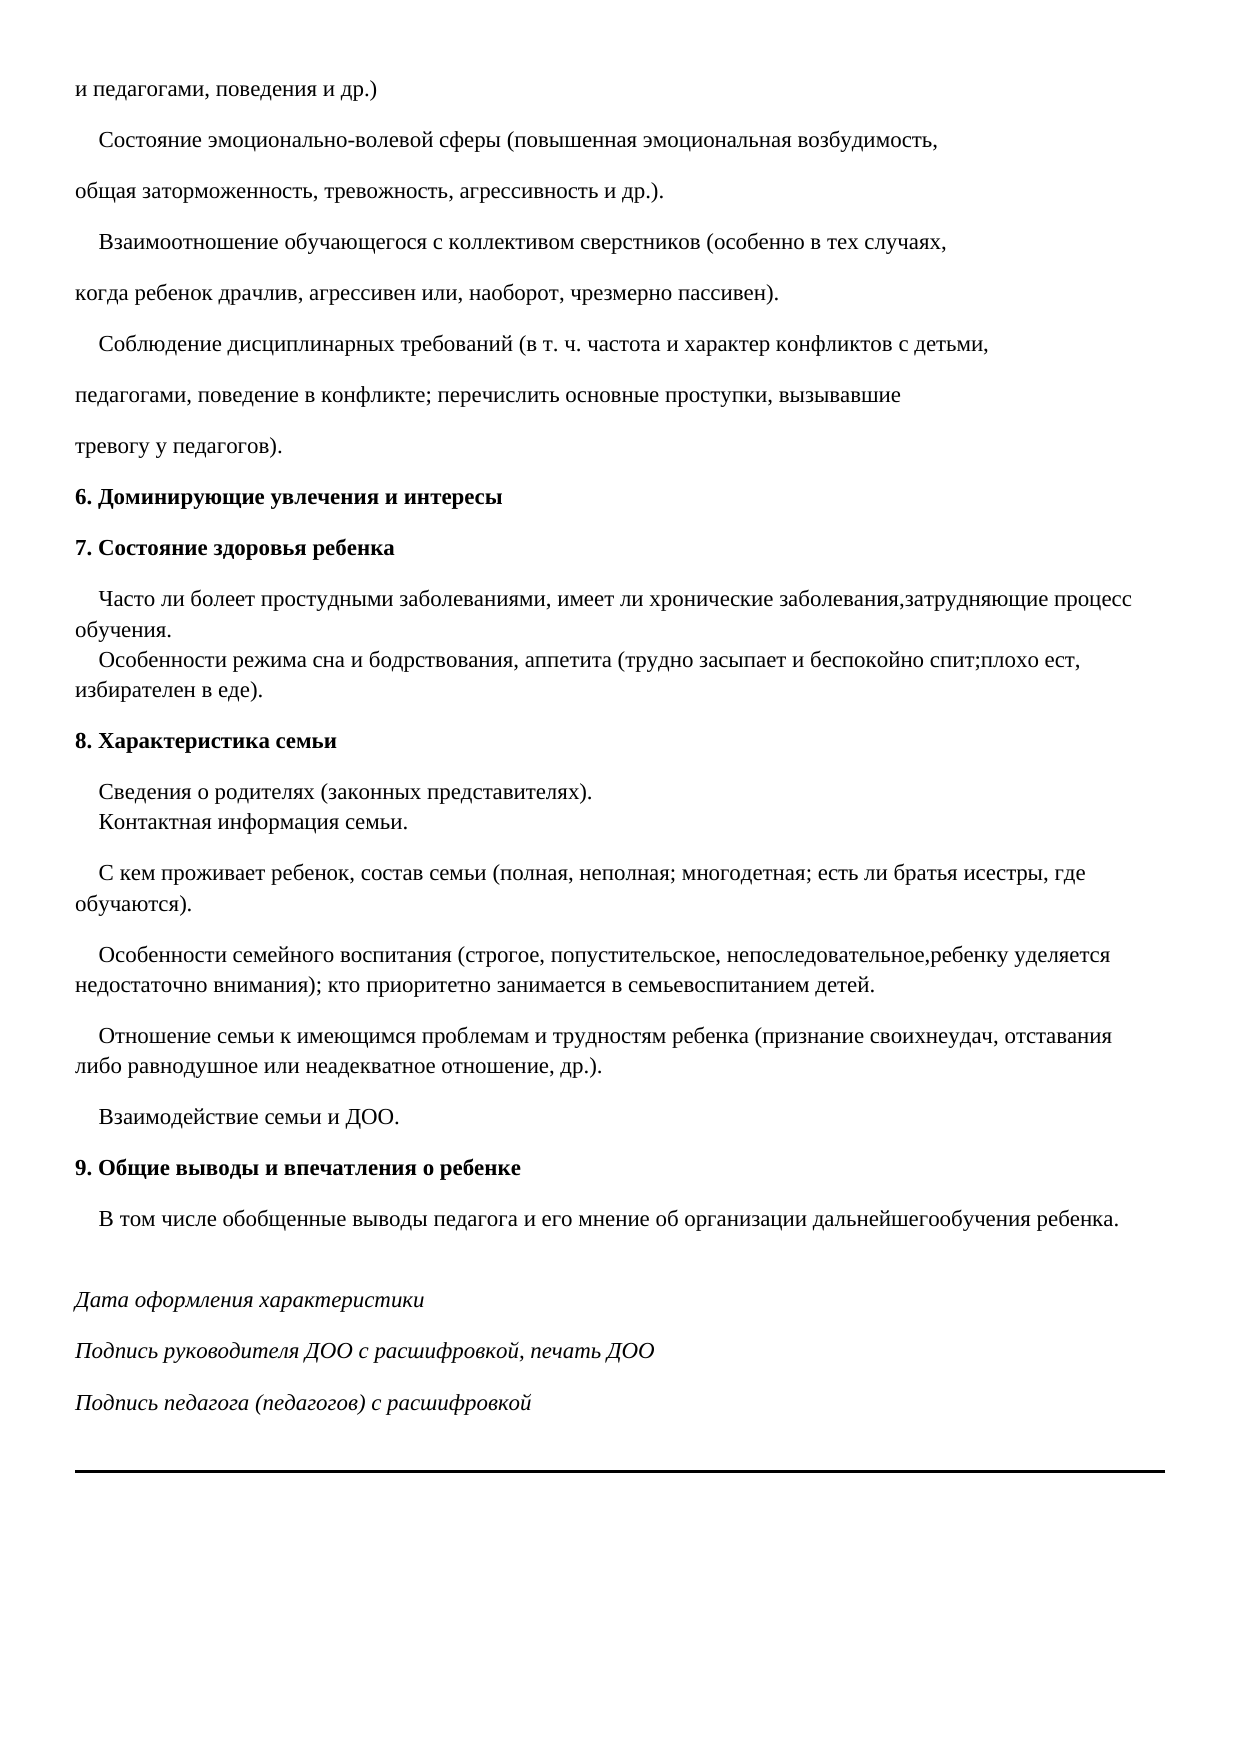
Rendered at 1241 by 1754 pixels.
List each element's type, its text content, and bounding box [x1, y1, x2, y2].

text педагогами, поведение в конфликте; перечислить основные проступки, вызывавшие [75, 381, 1165, 408]
text 7. Состояние здоровья ребенка [75, 534, 1165, 561]
text 6. Доминирующие увлечения и интересы [75, 483, 1165, 510]
text Дата оформления характеристики [75, 1256, 1165, 1313]
text  Часто ли болеет простудными заболеваниями, имеет ли хронические заболевания,затрудняющие процесс обучения.  Особенности режима сна и бодрствования, аппетита (трудно засыпает и беспокойно спит;плохо ест, избирателен в еде). [75, 585, 1165, 702]
text общая заторможенность, тревожность, агрессивность и др.). [75, 177, 1165, 203]
text  Взаимодействие семьи и ДОО. [75, 1103, 1165, 1129]
text тревогу у педагогов). [75, 432, 1165, 459]
text  В том числе обобщенные выводы педагога и его мнение об организации дальнейшегообучения ребенка. [75, 1205, 1165, 1232]
text  Взаимоотношение обучающегося с коллективом сверстников (особенно в тех случаях, [75, 228, 1165, 254]
text  С кем проживает ребенок, состав семьи (полная, неполная; многодетная; есть ли братья исестры, где обучаются). [75, 859, 1165, 916]
text  Отношение семьи к имеющимся проблемам и трудностям ребенка (признание своихнеудач, отставания либо равнодушное или неадекватное отношение, др.). [75, 1022, 1165, 1078]
text  Особенности семейного воспитания (строгое, попустительское, непоследовательное,ребенку уделяется недостаточно внимания); кто приоритетно занимается в семьевоспитанием детей. [75, 941, 1165, 997]
text Подпись педагога (педагогов) с расшифровкой [75, 1388, 1165, 1415]
text когда ребенок драчлив, агрессивен или, наоборот, чрезмерно пассивен). [75, 279, 1165, 306]
text и педагогами, поведения и др.) [75, 75, 1165, 101]
text  Сведения о родителях (законных представителях).  Контактная информация семьи. [75, 778, 1165, 835]
text  Состояние эмоционально-волевой сферы (повышенная эмоциональная возбудимость, [75, 126, 1165, 152]
text Подпись руководителя ДОО с расшифровкой, печать ДОО [75, 1337, 1165, 1364]
text 8. Характеристика семьи [75, 727, 1165, 753]
text 9. Общие выводы и впечатления о ребенке [75, 1154, 1165, 1181]
text  Соблюдение дисциплинарных требований (в т. ч. частота и характер конфликтов с детьми, [75, 330, 1165, 357]
